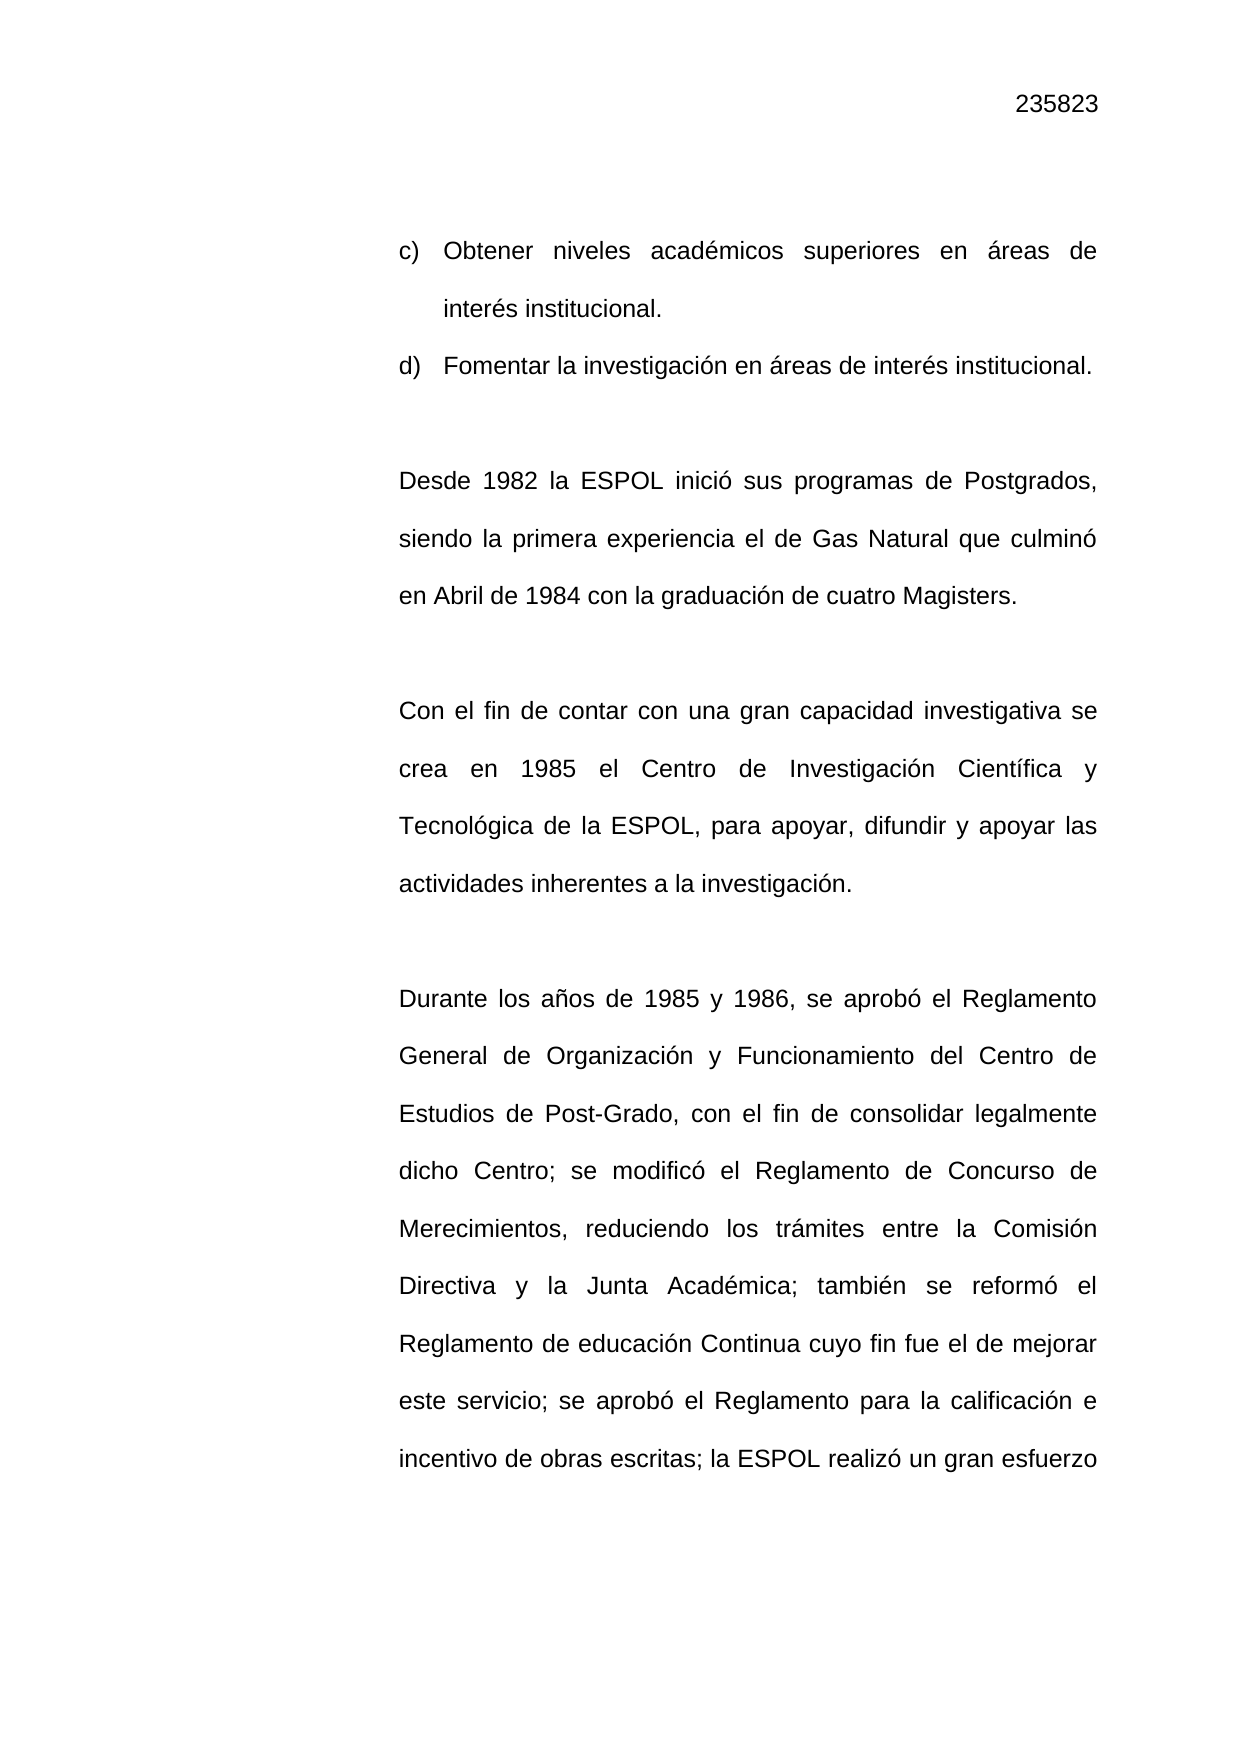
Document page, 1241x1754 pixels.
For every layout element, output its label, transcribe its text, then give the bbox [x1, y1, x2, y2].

text Con el fin de contar con una gran capacidad investigativa se crea en 1985 el Centro de Investigación Científica y Tecnológica de la ESPOL, para apoyar, difundir y apoyar las actividades inherentes a la investigación. [399, 696, 1098, 897]
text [399, 984, 1098, 1472]
text Desde 1982 la ESPOL inició sus programas de Postgrados, siendo la primera experiencia el de Gas Natural que culminó en Abril de 1984 con la graduación de cuatro Magisters. [399, 466, 1098, 610]
list Fomentar la investigación en áreas de interés institucional. [399, 351, 1098, 380]
list Obtener niveles académicos superiores en áreas de interés institucional. [399, 236, 1098, 322]
